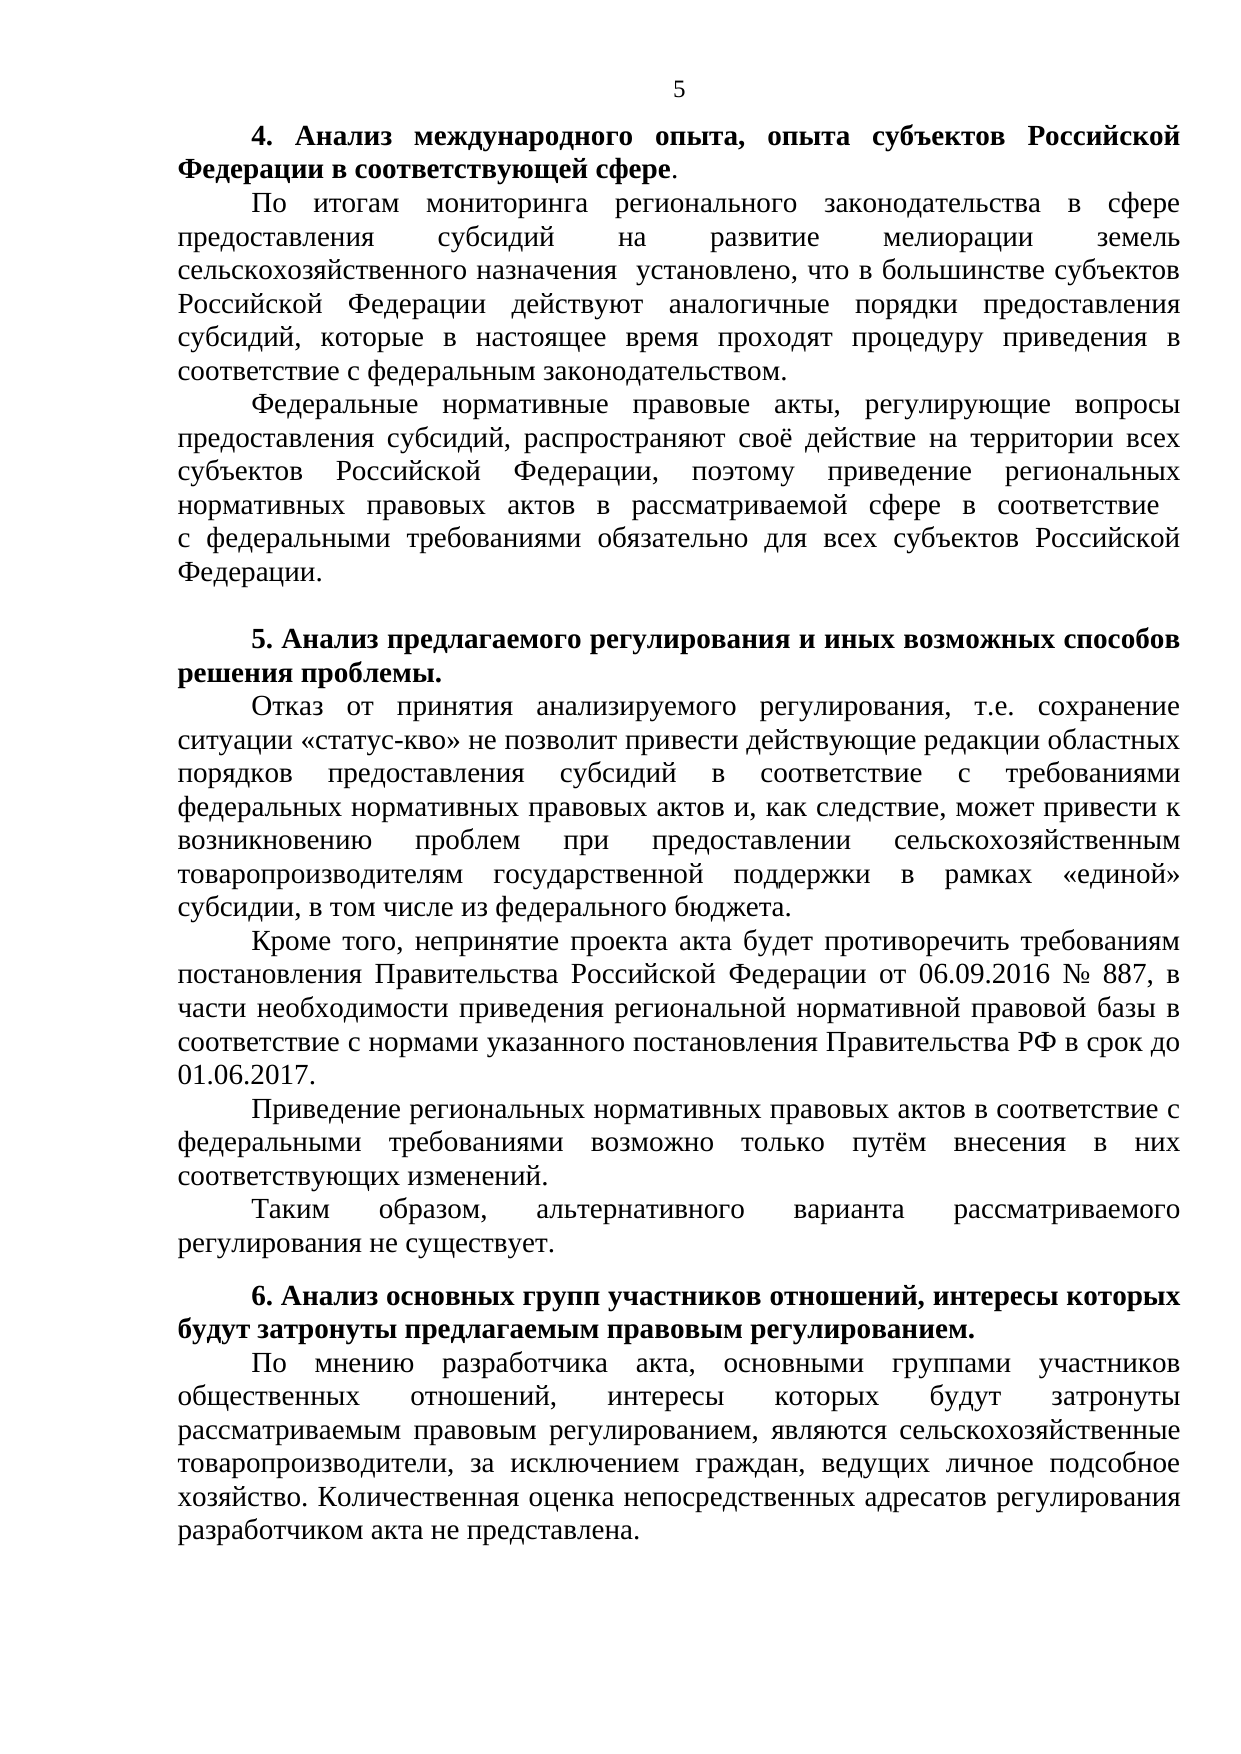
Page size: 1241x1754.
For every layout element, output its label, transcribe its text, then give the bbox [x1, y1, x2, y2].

text Отказ от принятия анализируемого регулирования, т.е. сохранение ситуации «статус-кво» не позволит привести действующие редакции областных порядков предоставления субсидий в соответствие с требованиями федеральных нормативных правовых актов и, как следствие, может привести к возникновению проблем при предоставлении сельскохозяйственным товаропроизводителям государственной поддержки в рамках «единой» субсидии, в том числе из федерального бюджета. [177, 688, 1181, 923]
text Таким образом, альтернативного варианта рассматриваемого регулирования не существует. [177, 1191, 1181, 1258]
text 4. Анализ международного опыта, опыта субъектов Российской Федерации в соответствующей сфере. [177, 118, 1181, 185]
text 5. Анализ предлагаемого регулирования и иных возможных способов решения проблемы. [177, 621, 1181, 688]
text По мнению разработчика акта, основными группами участников общественных отношений, интересы которых будут затронуты рассматриваемым правовым регулированием, являются сельскохозяйственные товаропроизводители, за исключением граждан, ведущих личное подсобное хозяйство. Количественная оценка непосредственных адресатов регулирования разработчиком акта не представлена. [177, 1345, 1181, 1546]
text По итогам мониторинга регионального законодательства в сфере предоставления субсидий на развитие мелиорации земель сельскохозяйственного назначения установлено, что в большинстве субъектов Российской Федерации действуют аналогичные порядки предоставления субсидий, которые в настоящее время проходят процедуру приведения в соответствие с федеральным законодательством. [177, 185, 1181, 386]
text 6. Анализ основных групп участников отношений, интересы которых будут затронуты предлагаемым правовым регулированием. [177, 1278, 1181, 1345]
text Кроме того, непринятие проекта акта будет противоречить требованиям постановления Правительства Российской Федерации от 06.09.2016 № 887, в части необходимости приведения региональной нормативной правовой базы в соответствие с нормами указанного постановления Правительства РФ в срок до 01.06.2017. [177, 923, 1181, 1091]
text Федеральные нормативные правовые акты, регулирующие вопросы предоставления субсидий, распространяют своё действие на территории всех субъектов Российской Федерации, поэтому приведение региональных нормативных правовых актов в рассматриваемой сфере в соответствие с федеральными требованиями обязательно для всех субъектов Российской Федерации. [177, 386, 1181, 588]
text Приведение региональных нормативных правовых актов в соответствие с федеральными требованиями возможно только путём внесения в них соответствующих изменений. [177, 1091, 1181, 1191]
